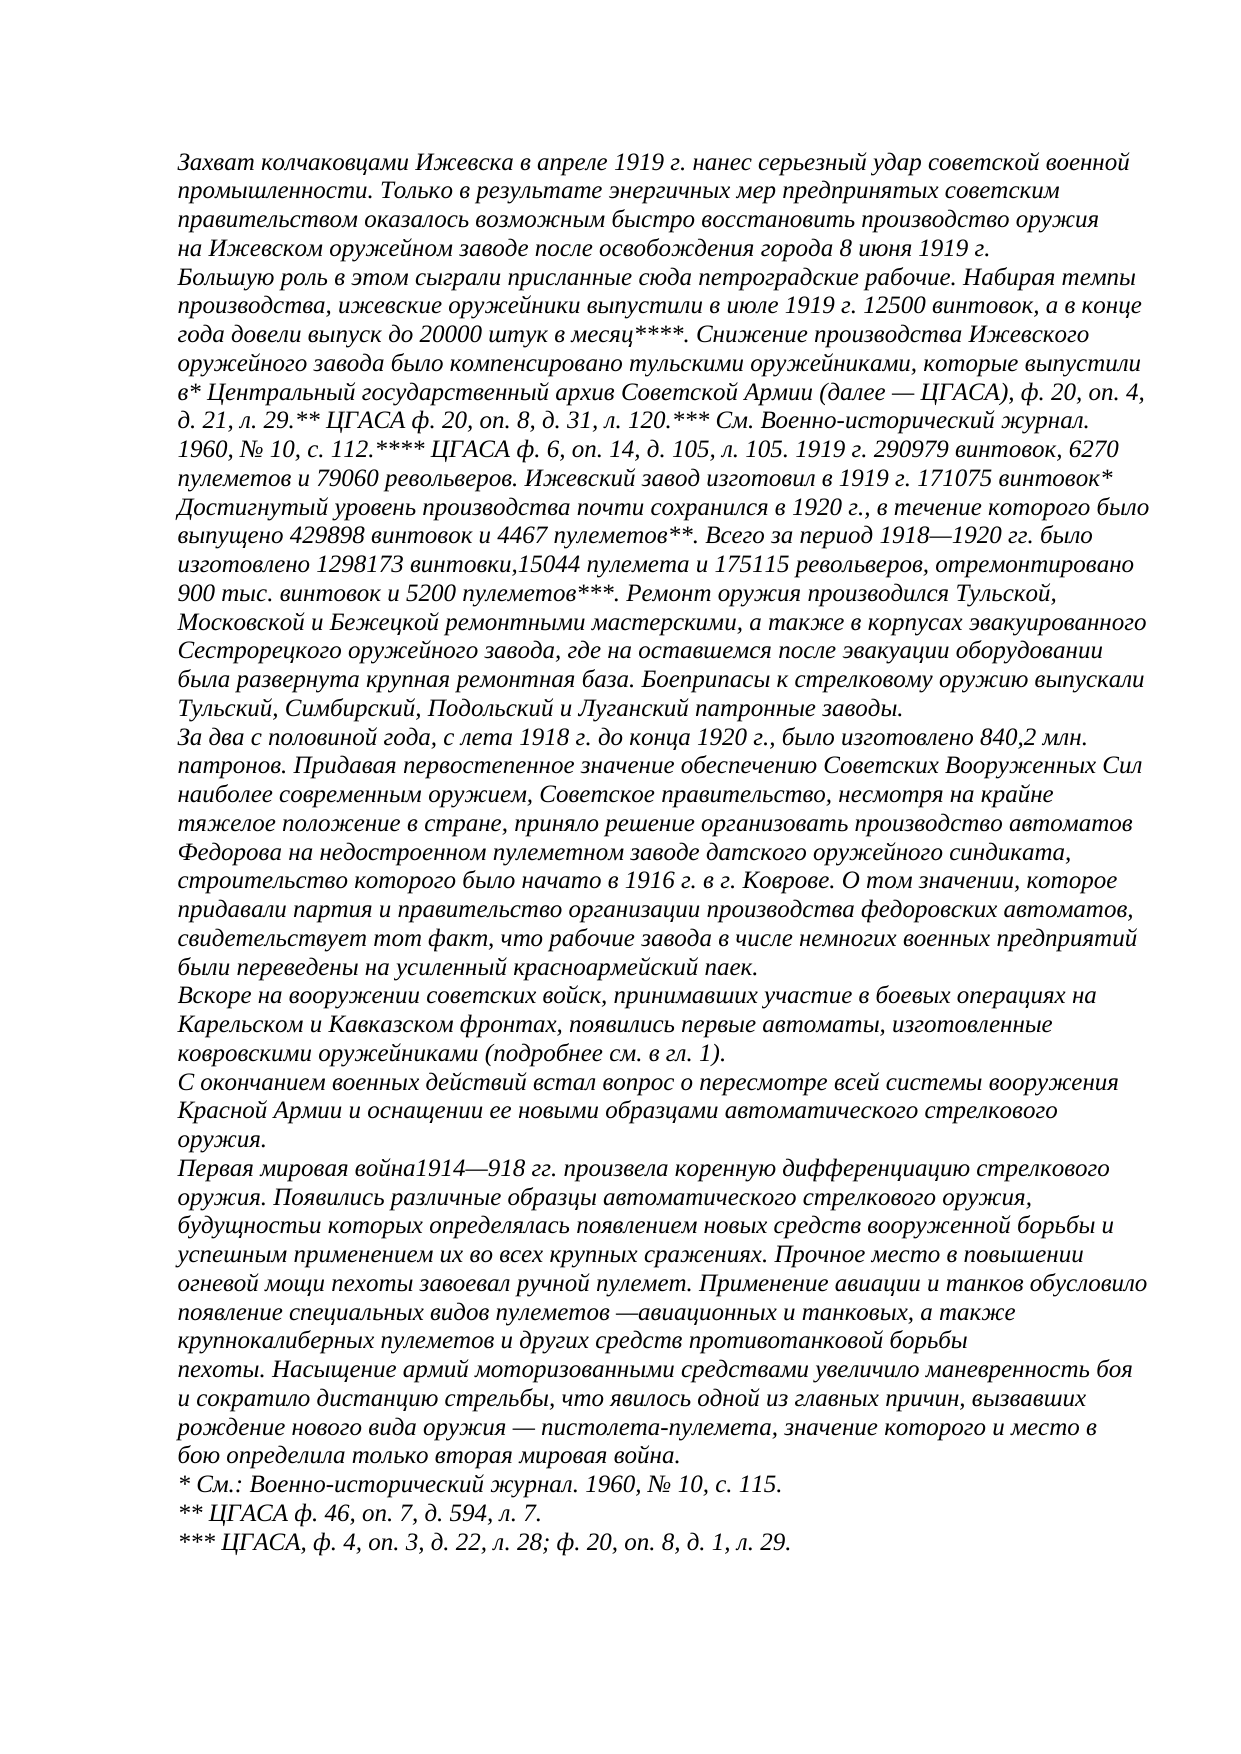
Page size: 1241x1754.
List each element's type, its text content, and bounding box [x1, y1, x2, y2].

text Московской и Бежецкой ремонтными мастерскими, а также в корпусах эвакуированного Сестрорецкого оружейного завода, где на оставшемся после эвакуации оборудовании была развернута крупная ремонтная база. Боеприпасы к стрелковому оружию выпускали [177, 607, 1152, 693]
text появление специальных видов пулеметов —авиационных и танковых, а также крупнокалиберных пулеметов и других средств противотанковой борьбы [177, 1297, 1152, 1354]
text Большую роль в этом сыграли присланные сюда петроградские рабочие. Набирая темпы производства, ижевские оружейники выпустили в июле 1919 г. 12500 винтовок, а в конце года довели выпуск до 20000 штук в месяц****. Снижение производства Ижевского оружейного завода было компенсировано тульскими оружейниками, которые выпустили в* Центральный государственный архив Советской Армии (далее — ЦГАСА), ф. 20, оп. 4, д. 21, л. 29.** ЦГАСА ф. 20, оп. 8, д. 31, л. 120.*** См. Военно-исторический журнал. 1960, № 10, с. 112.**** ЦГАСА ф. 6, оп. 14, д. 105, л. 105. 1919 г. 290979 винтовок, 6270 пулеметов и 79060 револьверов. Ижевский завод изготовил в 1919 г. 171075 винтовок* [177, 262, 1152, 492]
text 900 тыс. винтовок и 5200 пулеметов***. Ремонт оружия производился Тульской, [177, 578, 1152, 607]
text *** ЦГАСА, ф. 4, оп. 3, д. 22, л. 28; ф. 20, оп. 8, д. 1, л. 29. [177, 1527, 1152, 1556]
text пехоты. Насыщение армий моторизованными средствами увеличило маневренность боя и сократило дистанцию стрельбы, что явилось одной из главных причин, вызвавших рождение нового вида оружия — пистолета-пулемета, значение которого и место в [177, 1354, 1152, 1441]
text бою определила только вторая мировая война. [177, 1441, 1152, 1469]
text Достигнутый уровень производства почти сохранился в 1920 г., в течение которого было выпущено 429898 винтовок и 4467 пулеметов**. Всего за период 1918—1920 гг. было изготовлено 1298173 винтовки,15044 пулемета и 175115 револьверов, отремонтировано [177, 492, 1152, 578]
text * См.: Военно-исторический журнал. 1960, № 10, с. 115. [177, 1469, 1152, 1498]
text С окончанием военных действий встал вопрос о пересмотре всей системы вооружения Красной Армии и оснащении ее новыми образцами автоматического стрелкового оружия. [177, 1067, 1152, 1153]
text Захват колчаковцами Ижевска в апреле 1919 г. нанес серьезный удар советской военной промышленности. Только в результате энергичных мер предпринятых советским правительством оказалось возможным быстро восстановить производство оружия [177, 147, 1152, 233]
text За два с половиной года, с лета 1918 г. до конца 1920 г., было изготовлено 840,2 млн. патронов. Придавая первостепенное значение обеспечению Советских Вооруженных Сил наиболее современным оружием, Советское правительство, несмотря на крайне тяжелое положение в стране, приняло решение организовать производство автоматов Федорова на недостроенном пулеметном заводе датского оружейного синдиката, строительство которого было начато в 1916 г. в г. Коврове. О том значении, которое придавали партия и правительство организации производства федоровских автоматов, свидетельствует тот факт, что рабочие завода в числе немногих военных предприятий были переведены на усиленный красноармейский паек. [177, 722, 1152, 981]
text на Ижевском оружейном заводе после освобождения города 8 июня 1919 г. [177, 233, 1152, 262]
text Вскоре на вооружении советских войск, принимавших участие в боевых операциях на Карельском и Кавказском фронтах, появились первые автоматы, изготовленные ковровскими оружейниками (подробнее см. в гл. 1). [177, 981, 1152, 1067]
text Тульский, Симбирский, Подольский и Луганский патронные заводы. [177, 693, 1152, 722]
text ** ЦГАСА ф. 46, оп. 7, д. 594, л. 7. [177, 1498, 1152, 1527]
text Первая мировая война1914—918 гг. произвела коренную дифференциацию стрелкового оружия. Появились различные образцы автоматического стрелкового оружия, будущностьи которых определялась появлением новых средств вооруженной борьбы и успешным применением их во всех крупных сражениях. Прочное место в повышении огневой мощи пехоты завоевал ручной пулемет. Применение авиации и танков обусловило [177, 1153, 1152, 1297]
